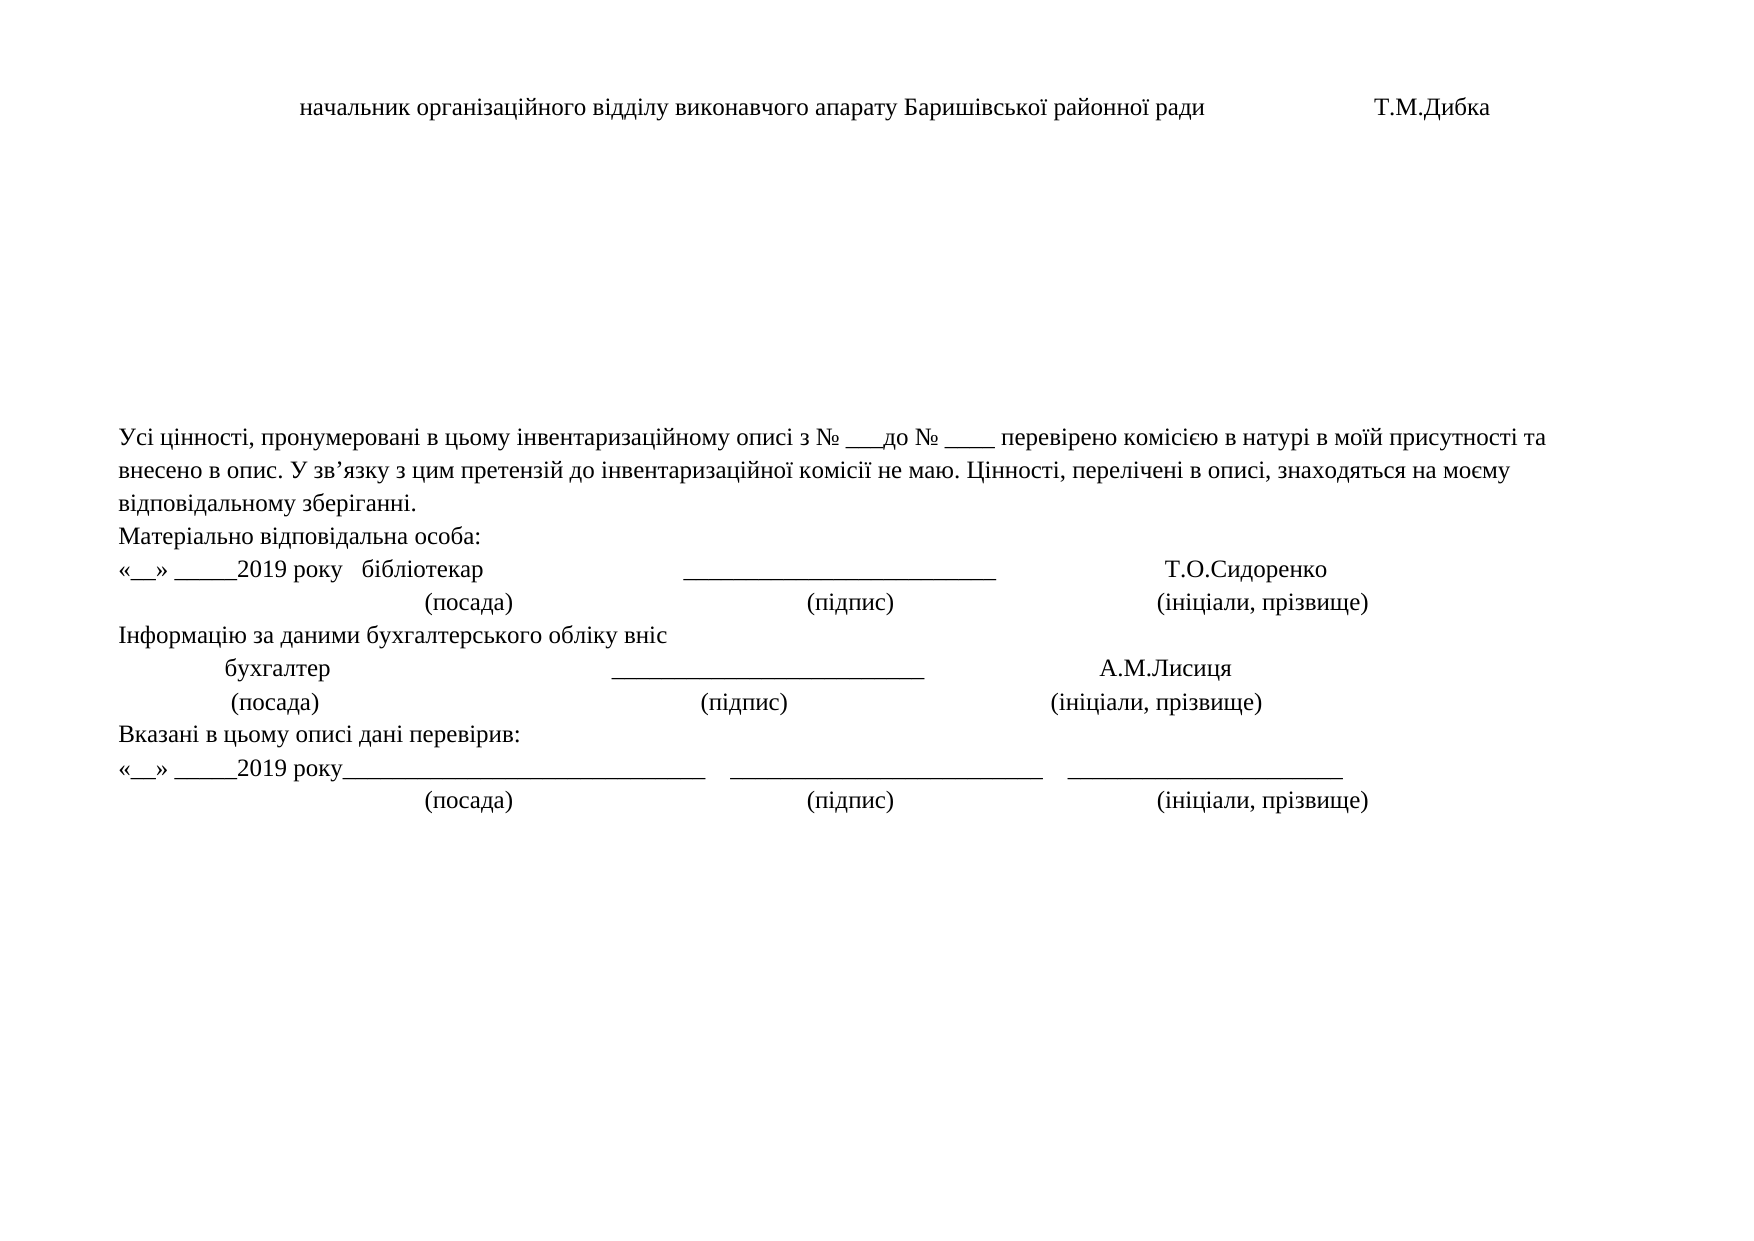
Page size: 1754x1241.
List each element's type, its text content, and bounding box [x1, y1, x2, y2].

text Матеріально відповідальна особа: [118, 521, 1636, 550]
text Усі цінності, пронумеровані в цьому інвентаризаційному описі з № ___до № ____ перевірено комісією в натурі в моїй присутності та внесено в опис. У зв’язку з цим претензій до інвентаризаційної комісії не маю. Цінності, перелічені в описі, знаходяться на моєму відповідальному зберіганні. [118, 422, 1636, 517]
text Вказані в цьому описі дані перевірив: [118, 719, 1636, 748]
text «__» _____2019 року бібліотекар _________________________ Т.О.Сидоренко [118, 554, 1636, 583]
text бухгалтер _________________________ А.М.Лисиця [118, 653, 1636, 682]
text (посада) (підпис) (ініціали, прізвище) [118, 687, 1636, 715]
text (посада) (підпис) (ініціали, прізвище) [118, 786, 1636, 814]
text (посада) (підпис) (ініціали, прізвище) [118, 587, 1636, 616]
text Інформацію за даними бухгалтерського обліку вніс [118, 621, 1636, 649]
text «__» _____2019 року_____________________________ _________________________ ______________________ [118, 753, 1636, 781]
text начальник організаційного відділу виконавчого апарату Баришівської районної ради Т.М.Дибка [118, 92, 1636, 121]
